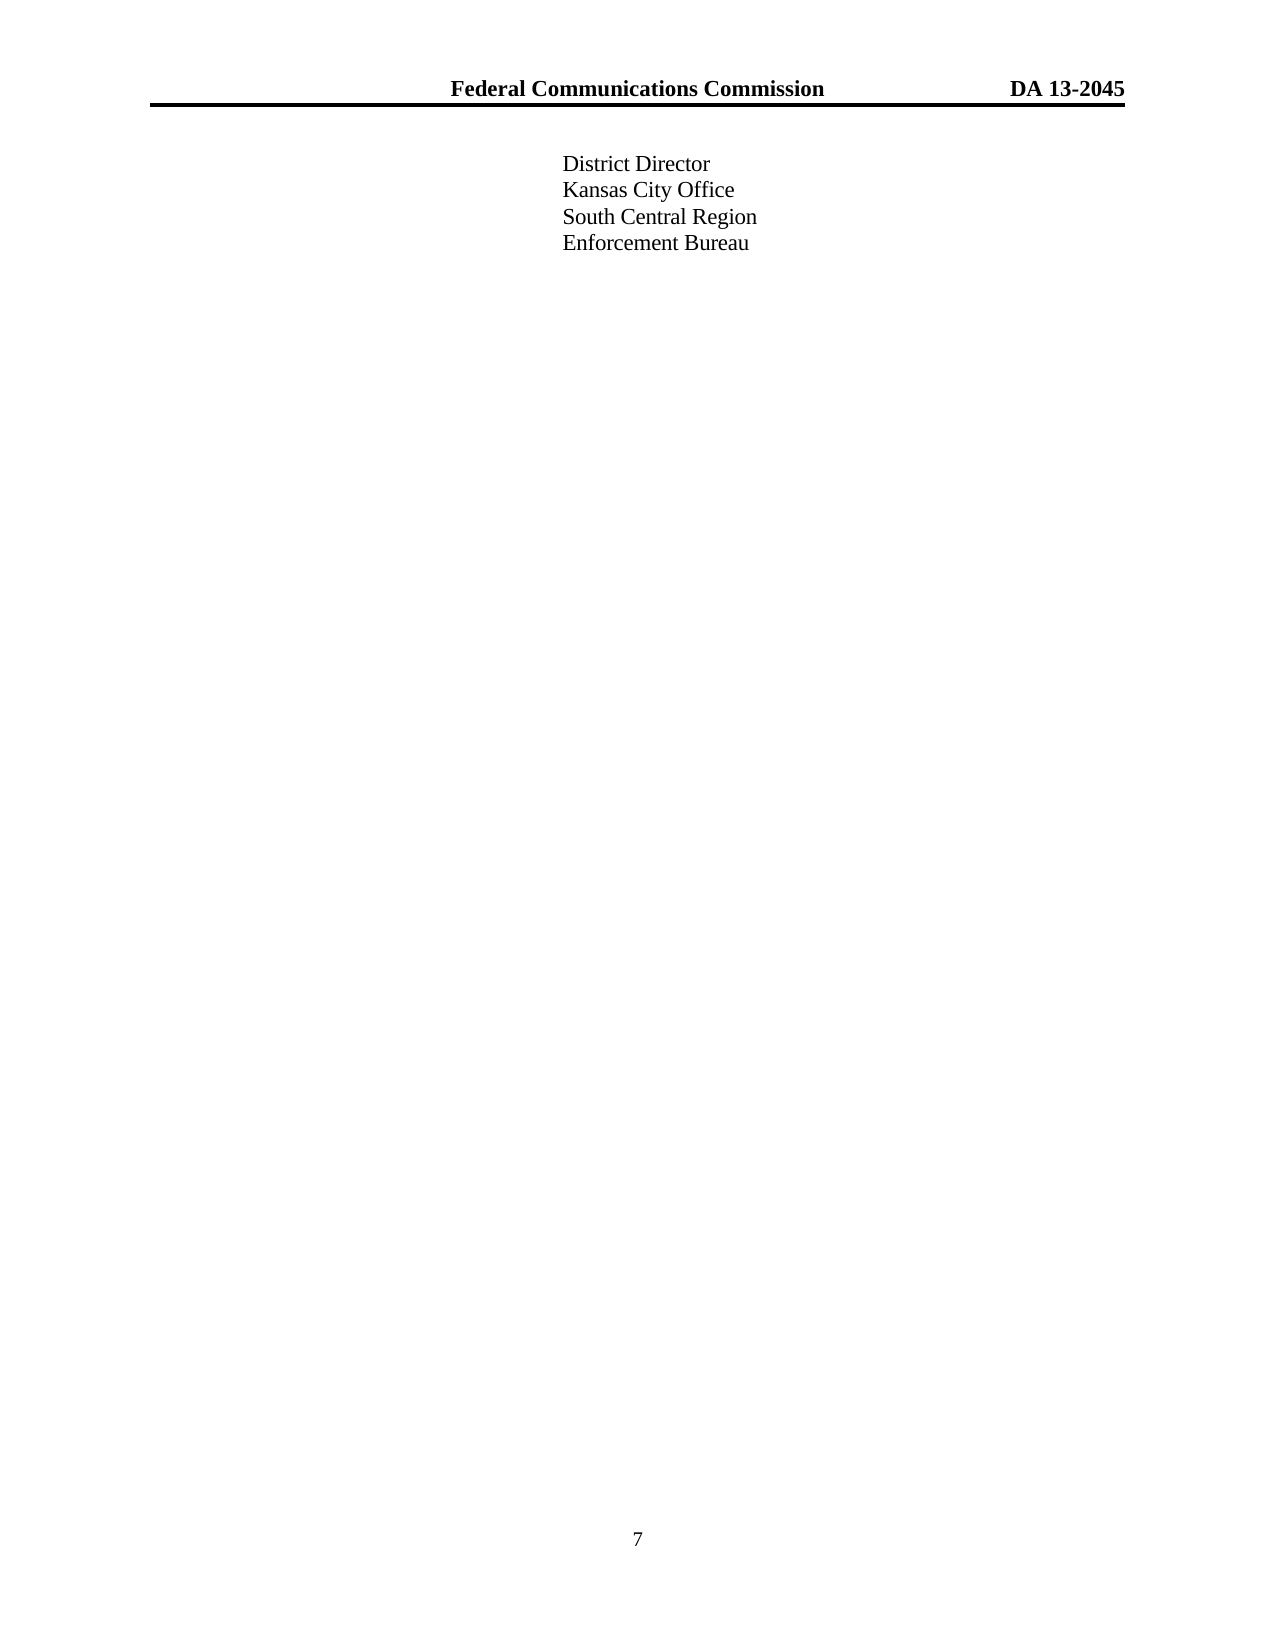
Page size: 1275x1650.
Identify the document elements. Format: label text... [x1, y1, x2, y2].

text Enforcement Bureau [150, 229, 1125, 255]
text District Director [150, 150, 1125, 176]
text South Central Region [150, 203, 1125, 229]
text Office [150, 176, 1125, 203]
